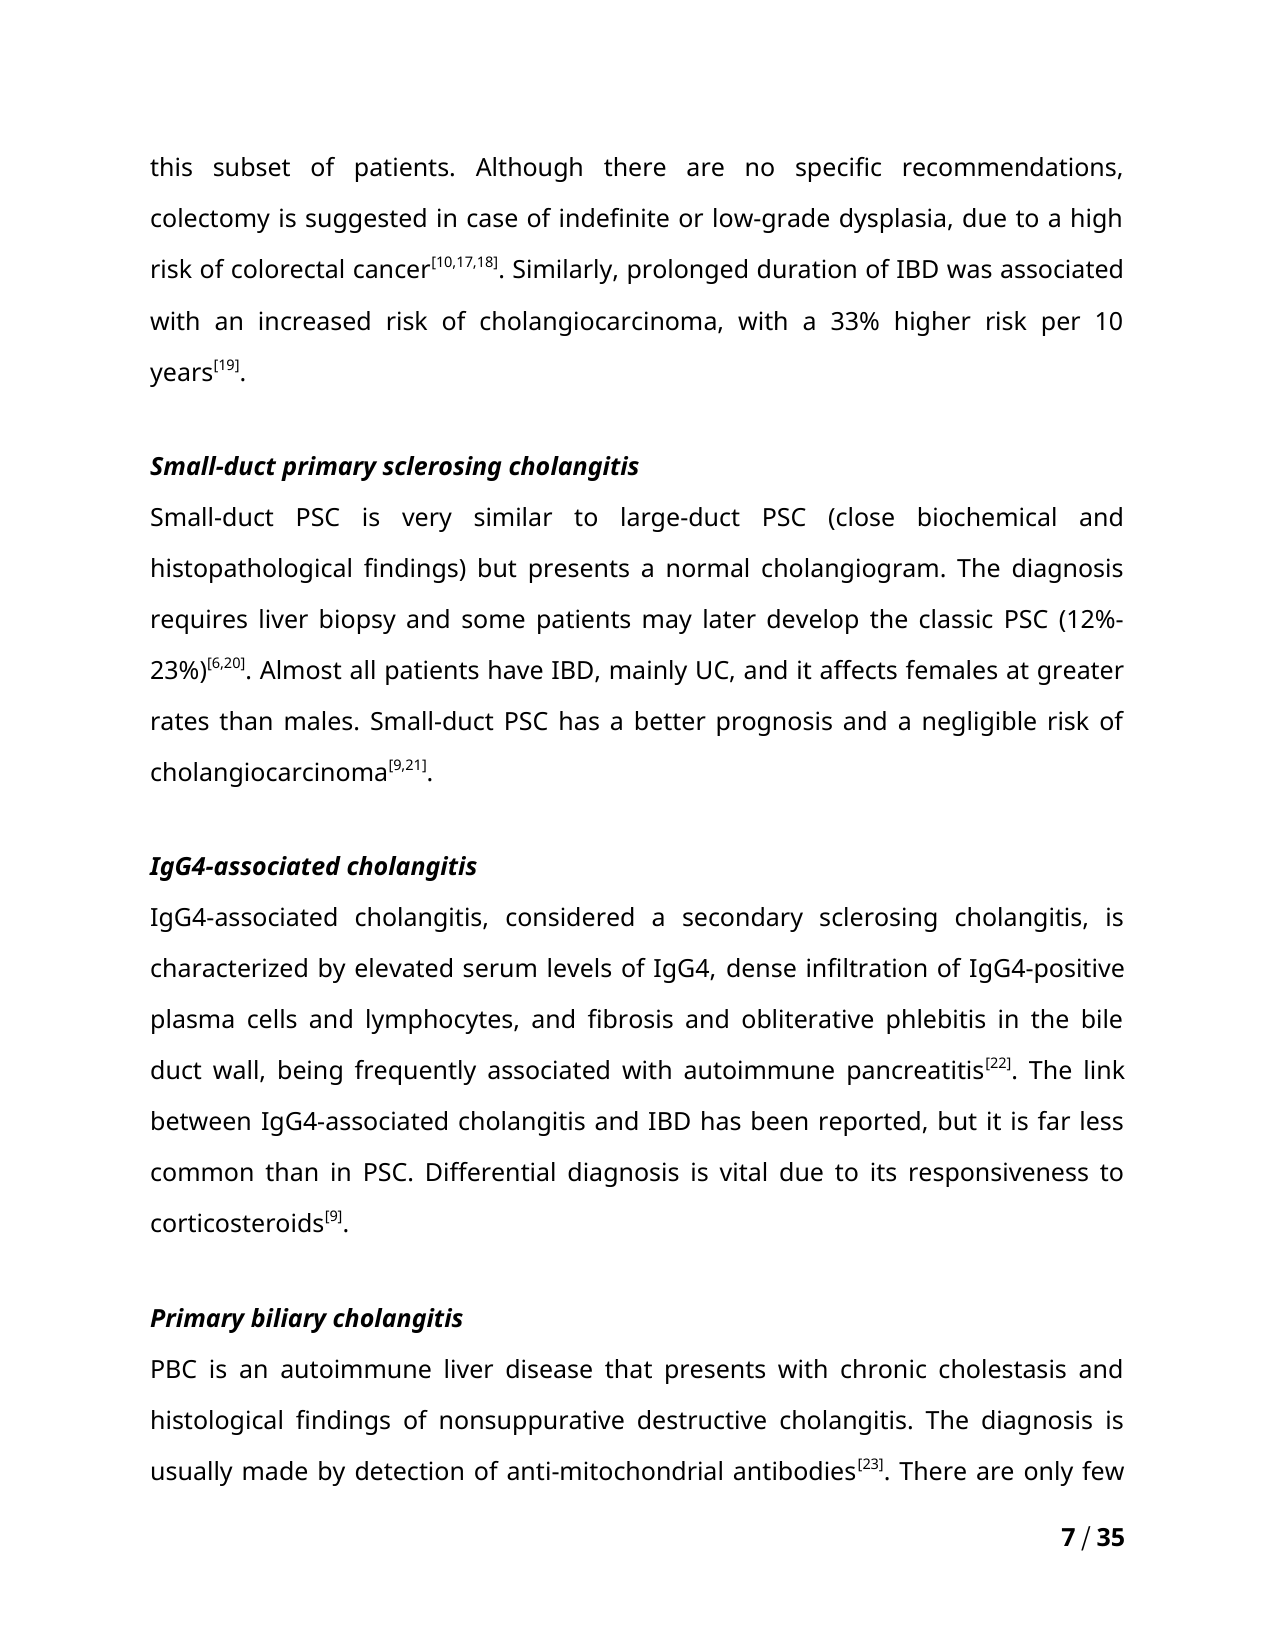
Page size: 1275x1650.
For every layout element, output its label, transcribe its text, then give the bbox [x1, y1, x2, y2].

text IgG4-associated cholangitis [150, 849, 1125, 883]
text IgG4-associated cholangitis, considered a secondary sclerosing cholangitis, is characterized by elevated serum levels of IgG4, dense infiltration of IgG4-positive plasma cells and lymphocytes, and fibrosis and obliterative phlebitis in the bile duct wall, being frequently associated with autoimmune pancreatitis[22]. The link between IgG4-associated cholangitis and IBD has been reported, but it is far less common than in PSC. Differential diagnosis is vital due to its responsiveness to corticosteroids[9]. [150, 1036, 1125, 1240]
text Small-duct primary sclerosing cholangitis [150, 448, 1125, 482]
text Small-duct PSC is very similar to large-duct PSC (close biochemical and histopathological findings) but presents a normal cholangiogram. The diagnosis requires liver biopsy and some patients may later develop the classic PSC (12%-23%)[6,20]. Almost all patients have IBD, mainly UC, and it affects females at greater rates than males. Small-duct PSC has a better prognosis and a negligible risk of cholangiocarcinoma[9,21]. [150, 499, 1125, 789]
text IgG4-associated cholangitis, considered a secondary sclerosing cholangitis, is characterized by elevated serum levels of IgG4, dense infiltration of IgG4-positive plasma cells and lymphocytes, and fibrosis and obliterative phlebitis in the bile duct wall, being frequently associated with autoimmune pancreatitis[22]. The link between IgG4-associated cholangitis and IBD has been reported, but it is far less common than in PSC. Differential diagnosis is vital due to its responsiveness to corticosteroids[9]. [150, 900, 1125, 1002]
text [150, 150, 1125, 388]
text Primary biliary cholangitis [150, 1300, 1125, 1334]
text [150, 1351, 1125, 1487]
